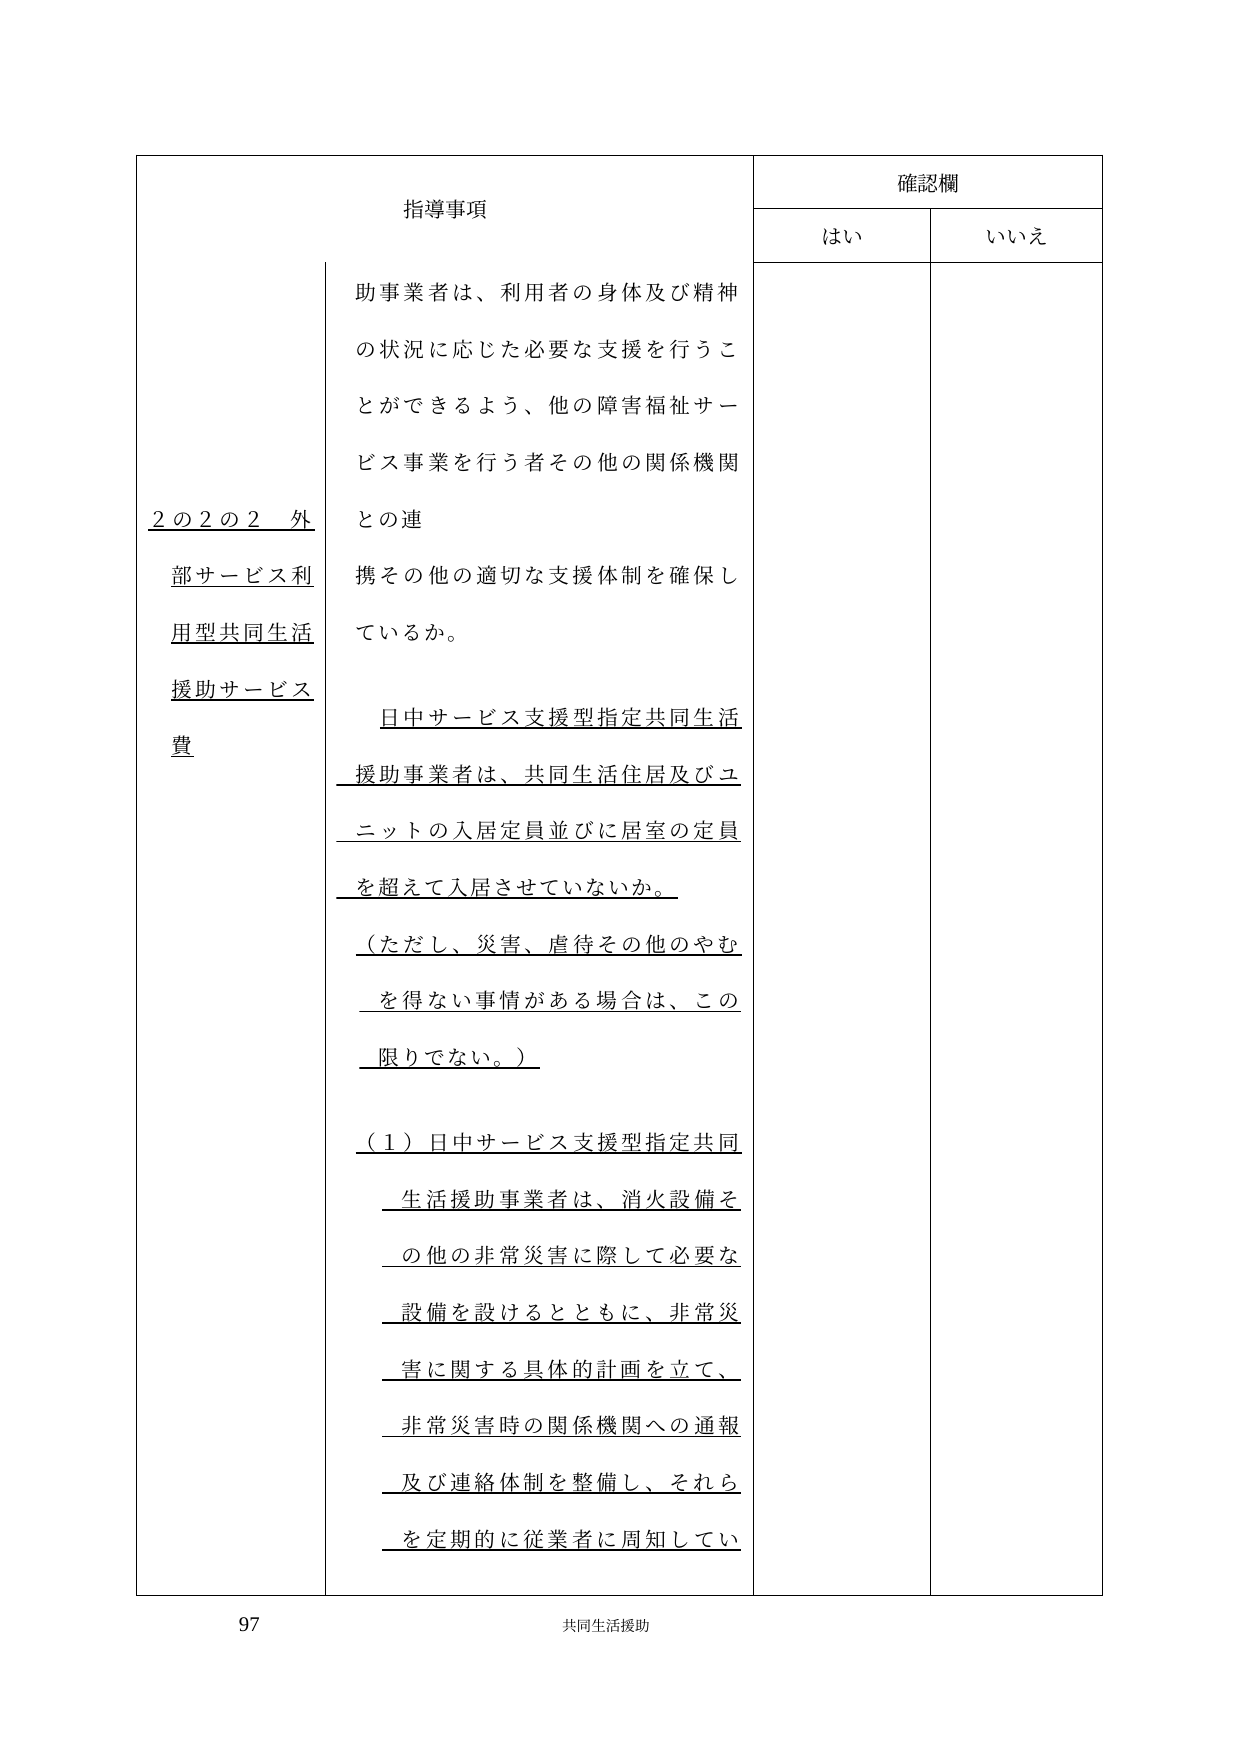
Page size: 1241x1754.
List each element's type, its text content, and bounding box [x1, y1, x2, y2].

table_cell [754, 263, 930, 1595]
table_header 指導事項 [137, 156, 753, 262]
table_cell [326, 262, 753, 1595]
table_cell いいえ [931, 209, 1102, 262]
table_cell はい [754, 209, 930, 262]
table_cell [931, 263, 1102, 1595]
table_header 確認欄 [754, 156, 1102, 208]
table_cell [137, 262, 325, 1595]
